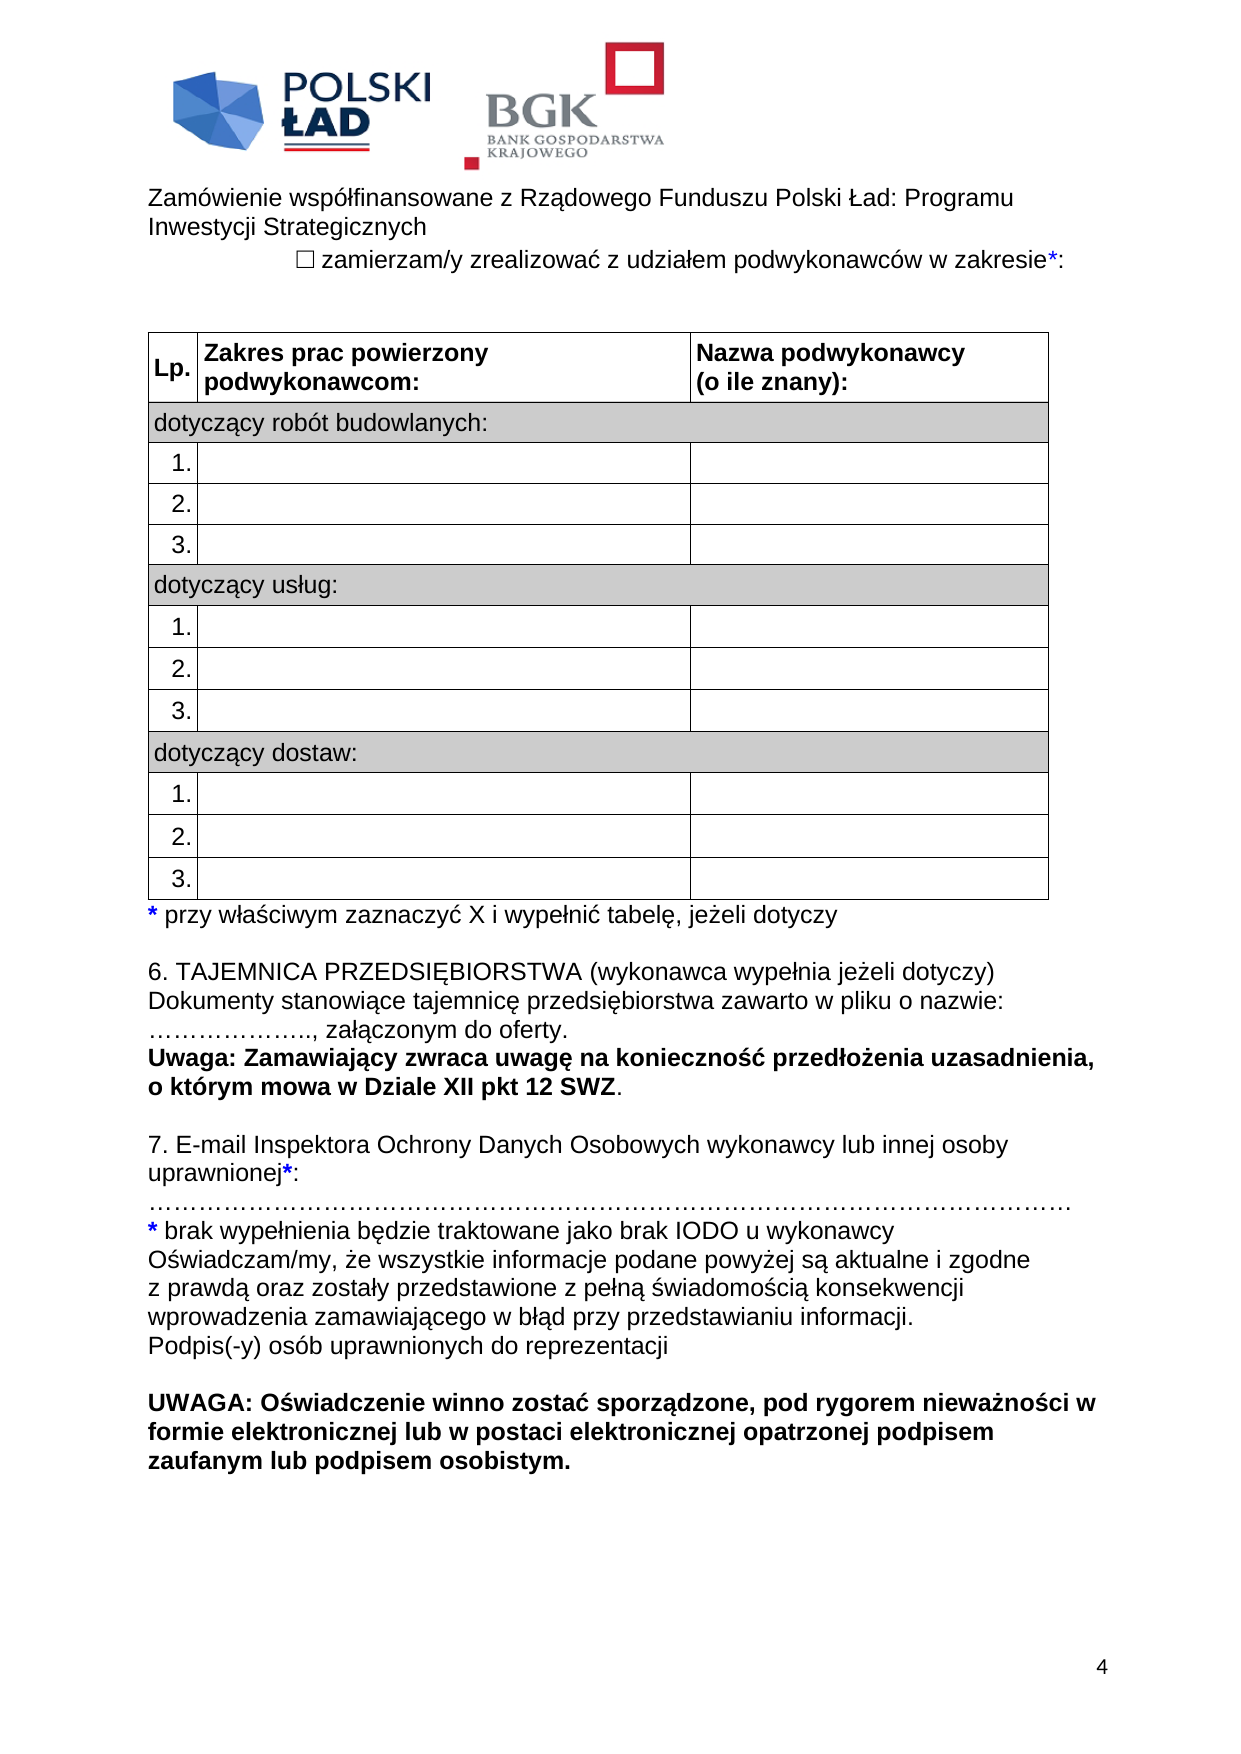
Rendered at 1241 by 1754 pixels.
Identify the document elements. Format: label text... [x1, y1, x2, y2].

table_header Lp. [149, 333, 197, 401]
table_cell [691, 648, 1048, 689]
picture [148, 30, 687, 183]
table_cell [691, 606, 1048, 647]
table_cell [691, 484, 1048, 523]
text * brak wypełnienia będzie traktowane jako brak IODO u wykonawcy [148, 1216, 1107, 1245]
text 6. TAJEMNICA PRZEDSIĘBIORSTWA (wykonawca wypełnia jeżeli dotyczy) [148, 957, 1107, 986]
table_cell [691, 525, 1048, 564]
table_cell [691, 773, 1048, 814]
text Uwaga: Zamawiający zwraca uwagę na konieczność przedłożenia uzasadnienia, o którym mowa w Dziale XII pkt 12 SWZ. [148, 1043, 1107, 1101]
table_cell [691, 443, 1048, 483]
table_cell dotyczący dostaw: [149, 732, 1048, 772]
table_cell 2. [149, 815, 197, 857]
table_cell 3. [149, 858, 197, 899]
table_cell [691, 858, 1048, 899]
table_cell 3. [149, 525, 197, 564]
text □ zamierzam/y zrealizować z udziałem podwykonawców w zakresie*: [260, 241, 1107, 274]
table_cell 1. [149, 606, 197, 647]
table_cell dotyczący robót budowlanych: [149, 403, 1048, 442]
table_cell [198, 773, 690, 814]
table_cell [198, 690, 690, 731]
table_cell [198, 858, 690, 899]
table_header Zakres prac powierzony podwykonawcom: [198, 333, 690, 401]
text Dokumenty stanowiące tajemnicę przedsiębiorstwa zawarto w pliku o nazwie: ……………….., załączonym do oferty. [148, 986, 1107, 1043]
table_cell dotyczący usług: [149, 565, 1048, 605]
text * przy właściwym zaznaczyć X i wypełnić tabelę, jeżeli dotyczy [148, 900, 1107, 928]
table_cell [198, 648, 690, 689]
table_cell [198, 484, 690, 523]
text UWAGA: Oświadczenie winno zostać sporządzone, pod rygorem nieważności w formie elektronicznej lub w postaci elektronicznej opatrzonej podpisem zaufanym lub podpisem osobistym. [148, 1388, 1107, 1475]
table_cell [198, 525, 690, 564]
table_cell [198, 606, 690, 647]
table_cell [198, 443, 690, 483]
text 7. E-mail Inspektora Ochrony Danych Osobowych wykonawcy lub innej osoby uprawnionej*: [148, 1130, 1107, 1187]
table_cell [198, 815, 690, 857]
table_cell 2. [149, 648, 197, 689]
table_cell [691, 690, 1048, 731]
table_cell [691, 815, 1048, 857]
table_header Nazwa podwykonawcy (o ile znany): [691, 333, 1048, 401]
table_cell 1. [149, 443, 197, 483]
text ………………………………………………………………………………………………… [148, 1187, 1107, 1216]
text Oświadczam/my, że wszystkie informacje podane powyżej są aktualne i zgodne z prawdą oraz zostały przedstawione z pełną świadomością konsekwencji wprowadzenia zamawiającego w błąd przy przedstawianiu informacji. [148, 1245, 1107, 1331]
table_cell 3. [149, 690, 197, 731]
table_cell 1. [149, 773, 197, 814]
text Podpis(-y) osób uprawnionych do reprezentacji [148, 1331, 1107, 1360]
table_cell 2. [149, 484, 197, 523]
